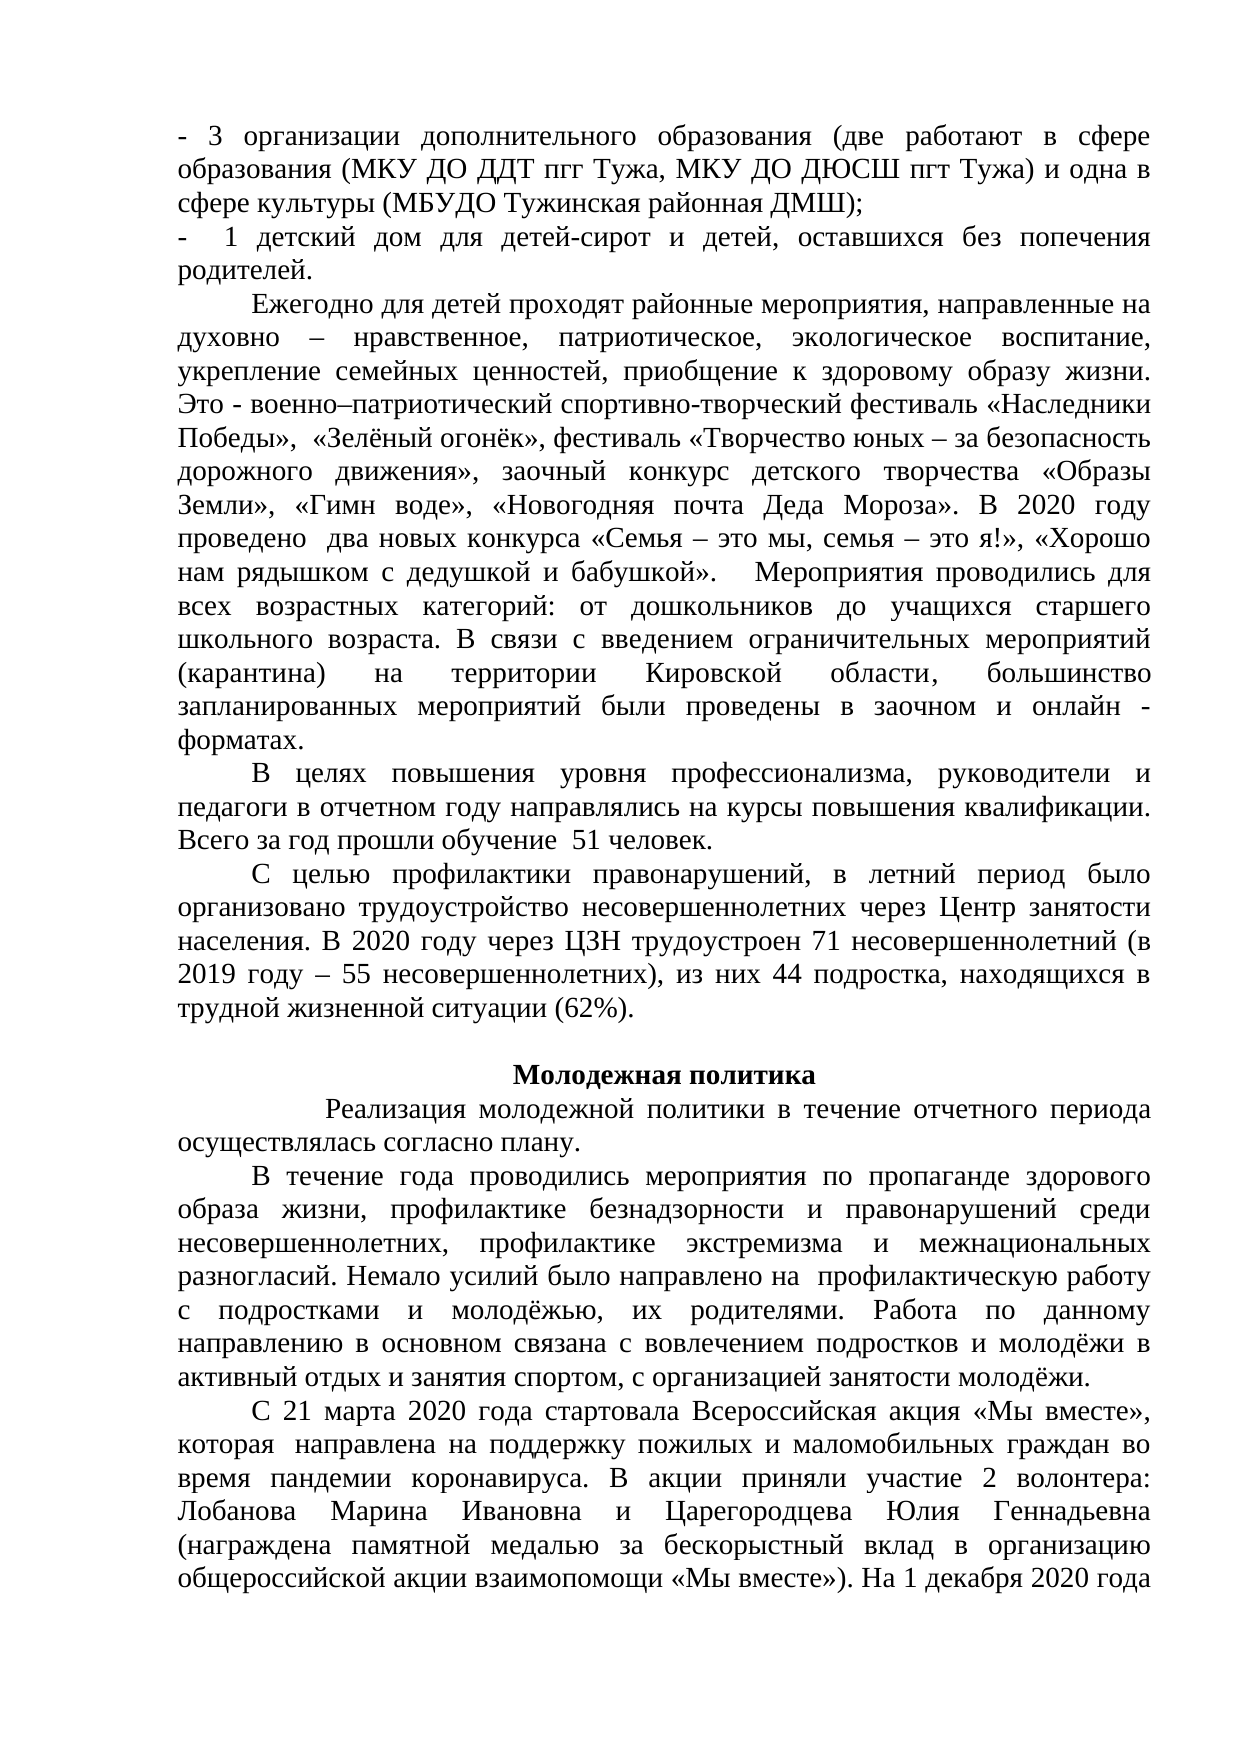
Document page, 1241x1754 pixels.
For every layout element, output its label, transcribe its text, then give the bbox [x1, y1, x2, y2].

text В целях повышения уровня профессионализма, руководители и педагоги в отчетном году направлялись на курсы повышения квалификации. Всего за год прошли обучение 51 человек. [177, 755, 1152, 856]
text Ежегодно для детей проходят районные мероприятия, направленные на духовно – нравственное, патриотическое, экологическое воспитание, укрепление семейных ценностей, приобщение к здоровому образу жизни. Это - военно–патриотический спортивно-творческий фестиваль «Наследники Победы», «Зелёный огонёк», фестиваль «Творчество юных – за безопасность дорожного движения», заочный конкурс детского творчества «Образы Земли», «Гимн воде», «Новогодняя почта Деда Мороза». В 2020 году проведено два новых конкурса «Семья – это мы, семья – это я!», «Хорошо нам рядышком с дедушкой и бабушкой». Мероприятия проводились для всех возрастных категорий: от дошкольников до учащихся старшего школьного возраста. В связи с введением ограничительных мероприятий (карантина) на территории Кировской области, большинство запланированных мероприятий были проведены в заочном и онлайн - форматах. [177, 286, 1152, 655]
text Молодежная политика [177, 1057, 1152, 1091]
text С целью профилактики правонарушений, в летний период было организовано трудоустройство несовершеннолетних через Центр занятости населения. В 2020 году через ЦЗН трудоустроен 71 несовершеннолетний (в 2019 году – 55 несовершеннолетних), из них 44 подростка, находящихся в трудной жизненной ситуации (62%). [177, 856, 1152, 1024]
text Реализация молодежной политики в течение отчетного периода осуществлялась согласно плану. [177, 1091, 1152, 1158]
text - 3 организации дополнительного образования (две работают в сфере образования (МКУ ДО ДДТ пгг Тужа, МКУ ДО ДЮСШ пгт Тужа) и одна в сфере культуры (МБУДО Тужинская районная ДМШ); [177, 118, 1152, 219]
text - 1 детский дом для детей-сирот и детей, оставшихся без попечения родителей. [177, 219, 1152, 286]
text Ежегодно для детей проходят районные мероприятия, направленные на духовно – нравственное, патриотическое, экологическое воспитание, укрепление семейных ценностей, приобщение к здоровому образу жизни. Это - военно–патриотический спортивно-творческий фестиваль «Наследники Победы», «Зелёный огонёк», фестиваль «Творчество юных – за безопасность дорожного движения», заочный конкурс детского творчества «Образы Земли», «Гимн воде», «Новогодняя почта Деда Мороза». В 2020 году проведено два новых конкурса «Семья – это мы, семья – это я!», «Хорошо нам рядышком с дедушкой и бабушкой». Мероприятия проводились для всех возрастных категорий: от дошкольников до учащихся старшего школьного возраста. В связи с введением ограничительных мероприятий (карантина) на территории Кировской области, большинство запланированных мероприятий были проведены в заочном и онлайн - форматах. [177, 655, 1152, 755]
text В течение года проводились мероприятия по пропаганде здорового образа жизни, профилактике безнадзорности и правонарушений среди несовершеннолетних, профилактике экстремизма и межнациональных разногласий. Немало усилий было направлено на профилактическую работу с подростками и молодёжью, их родителями. Работа по данному направлению в основном связана с вовлечением подростков и молодёжи в активный отдых и занятия спортом, с организацией занятости молодёжи. [177, 1158, 1152, 1393]
